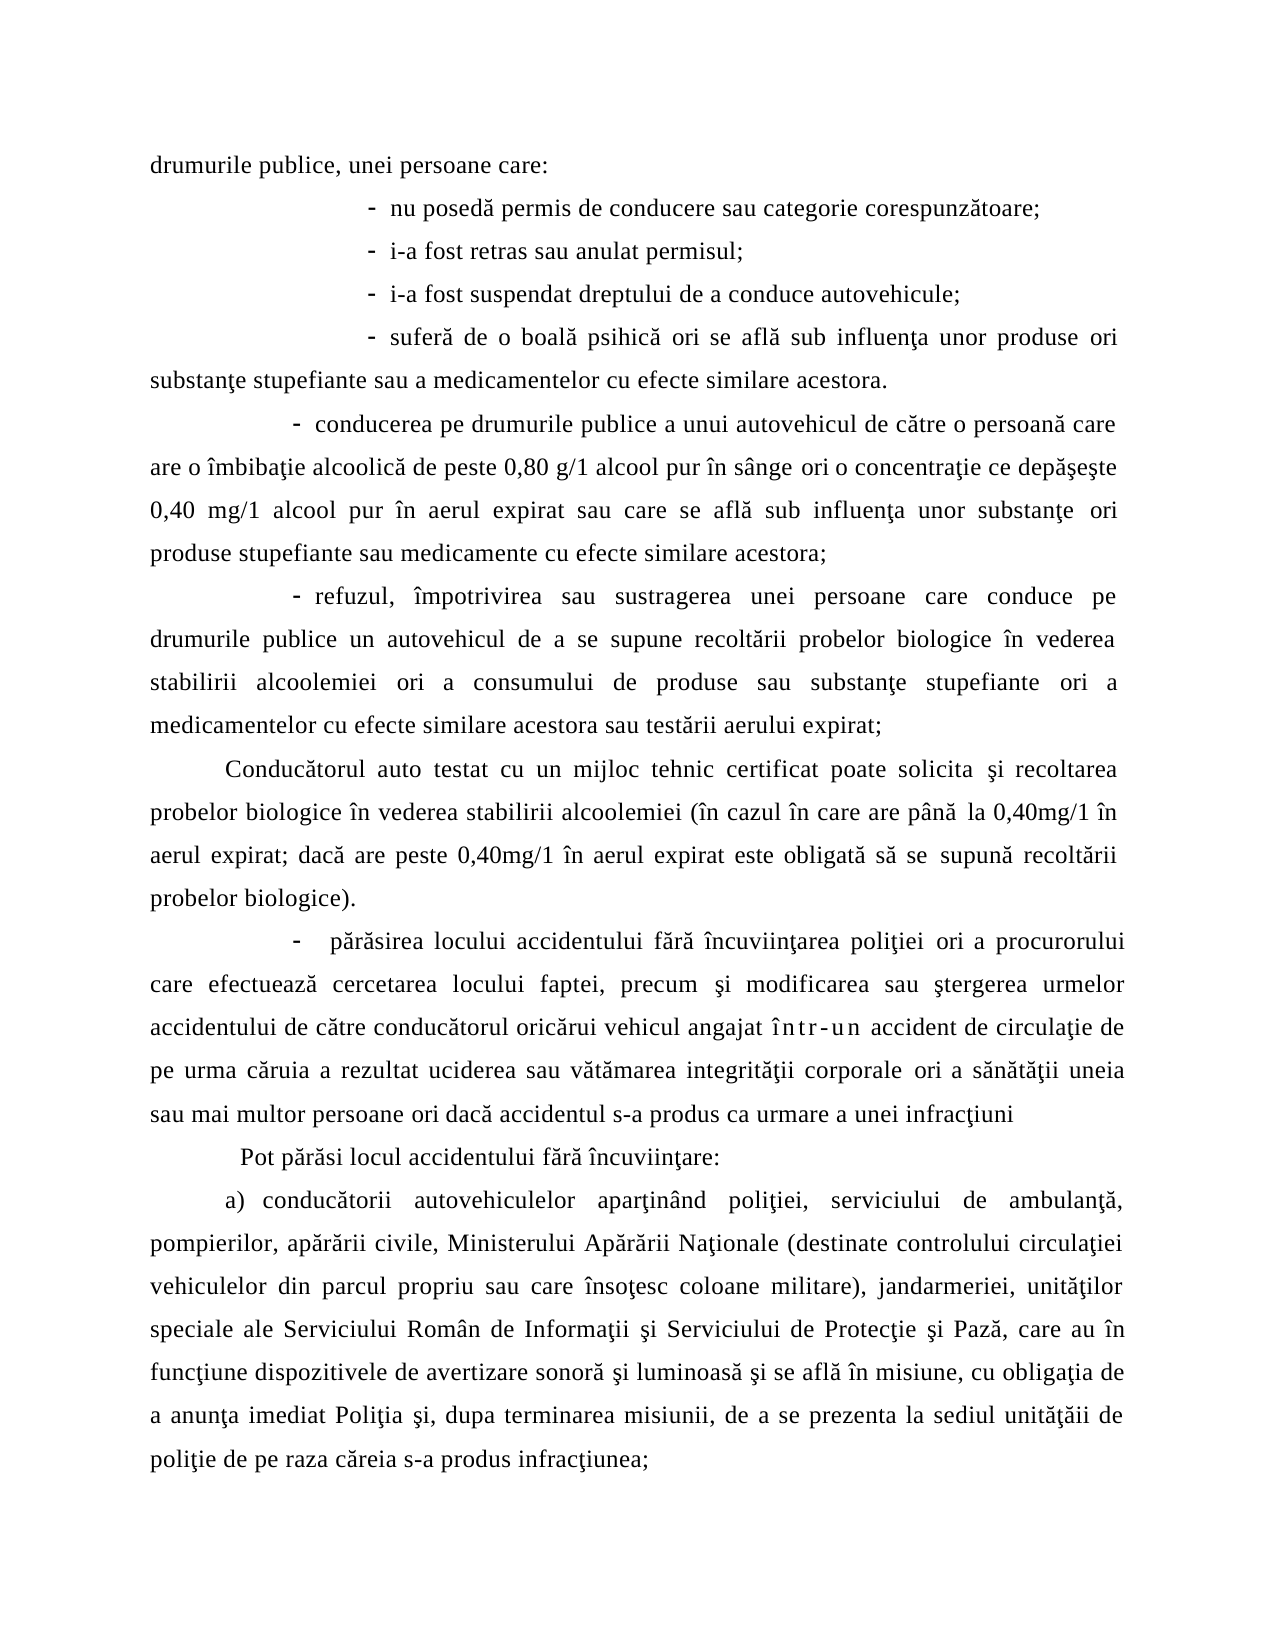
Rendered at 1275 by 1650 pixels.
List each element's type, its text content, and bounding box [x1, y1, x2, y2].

text Pot părăsi locul accidentului fără încuviinţare: [240, 1142, 1125, 1171]
list suferă de o boală psihică ori se află sub influenţa unor produse ori substanţe stupefiante sau a medicamentelor cu efecte similare acestora. [150, 322, 1117, 394]
text Conducătorul auto testat cu un mijloc tehnic certificat poate solicita şi recoltarea probelor biologice în vederea stabilirii alcoolemiei (în cazul în care are până la 0,40mg/1 în aerul expirat; dacă are peste 0,40mg/1 în aerul expirat este obligată să se supună recoltării probelor biologice). [150, 754, 1117, 912]
list i-a fost suspendat dreptului de a conduce autovehicule; [367, 279, 1125, 308]
list conducătorii autovehiculelor aparţinând poliţiei, serviciului de ambulanţă, pompierilor, apărării civile, Ministerului Apărării Naţionale (destinate controlului circulaţiei vehiculelor din parcul propriu sau care însoţesc coloane militare), jandarmeriei, unităţilor speciale ale Serviciului Român de Informaţii şi Serviciului de Protecţie şi Pază, care au în funcţiune dispozitivele de avertizare sonoră şi luminoasă şi se află în misiune, cu obligaţia de a anunţa imediat Poliţia şi, dupa terminarea misiunii, de a se prezenta la sediul unităţăii de poliţie de pe raza căreia s-a produs infracţiunea; [150, 1185, 1125, 1472]
list i-a fost retras sau anulat permisul; [367, 236, 1125, 265]
list refuzul, împotrivirea sau sustragerea unei persoane care conduce pe drumurile publice un autovehicul de a se supune recoltării probelor biologice în vederea stabilirii alcoolemiei ori a consumului de produse sau substanţe stupefiante ori a medicamentelor cu efecte similare acestora sau testării aerului expirat; [150, 581, 1117, 739]
list părăsirea locului accidentului fără încuviinţarea poliţiei ori a procurorului care efectuează cercetarea locului faptei, precum şi modificarea sau ştergerea urmelor accidentului de către conducătorul oricărui vehicul angajat într-un accident de circulaţie de pe urma căruia a rezultat uciderea sau vătămarea integrităţii corporale ori a sănătăţii uneia sau mai multor persoane ori dacă accidentul s-a produs ca urmare a unei infracţiuni [150, 926, 1125, 1127]
list nu posedă permis de conducere sau categorie corespunzătoare; [368, 193, 1125, 222]
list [150, 150, 1117, 179]
list conducerea pe drumurile publice a unui autovehicul de către o persoană care are o îmbibaţie alcoolică de peste 0,80 g/1 alcool pur în sânge ori o concentraţie ce depăşeşte 0,40 mg/1 alcool pur în aerul expirat sau care se află sub influenţa unor substanţe ori produse stupefiante sau medicamente cu efecte similare acestora; [150, 409, 1117, 567]
